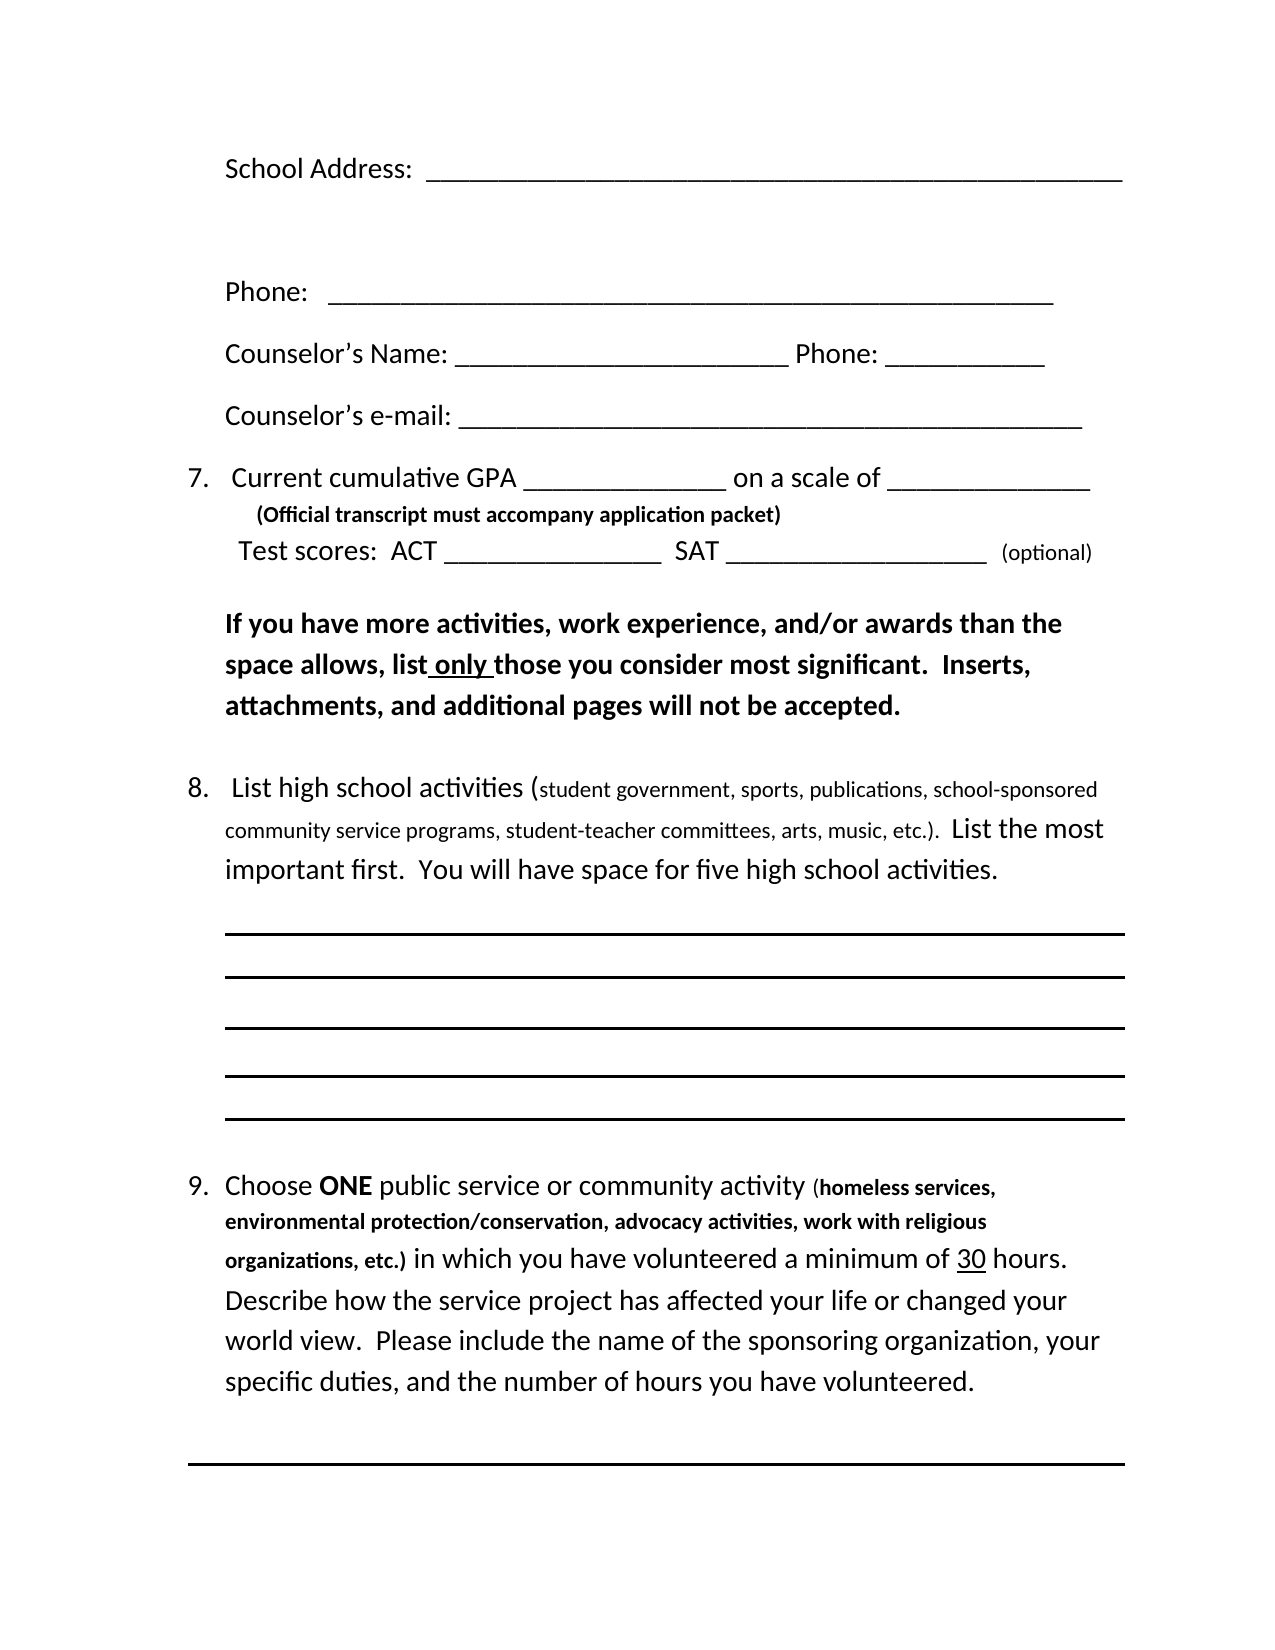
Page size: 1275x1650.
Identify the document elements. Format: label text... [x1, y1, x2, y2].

text Counselor’s Name: _______________________ Phone: ___________ [225, 335, 1125, 371]
text School Address: ________________________________________________ [225, 150, 1125, 186]
text Phone: __________________________________________________ [225, 273, 1125, 309]
text Counselor’s e-mail: ___________________________________________ [225, 397, 1125, 433]
list Choose ONE public service or community activity (homeless services, environmental protection/conservation, advocacy activities, work with religious organizations, etc.) in which you have volunteered a minimum of 30 hours. Describe how the service project has affected your life or changed your world view. Please include the name of the sponsoring organization, your specific duties, and the number of hours you have volunteered. [187, 1167, 1125, 1399]
list Test scores: ACT _______________ SAT __________________ (optional) [225, 532, 1125, 568]
list Current cumulative GPA ______________ on a scale of ______________ [187, 459, 1125, 494]
list If you have more activities, work experience, and/or awards than the space allows, list only those you consider most significant. Inserts, attachments, and additional pages will not be accepted. [225, 605, 1125, 723]
list List high school activities (student government, sports, publications, school-sponsored community service programs, student-teacher committees, arts, music, etc.). List the most important first. You will have space for five high school activities. [187, 769, 1125, 886]
list (Official transcript must accompany application packet) [225, 500, 1125, 528]
